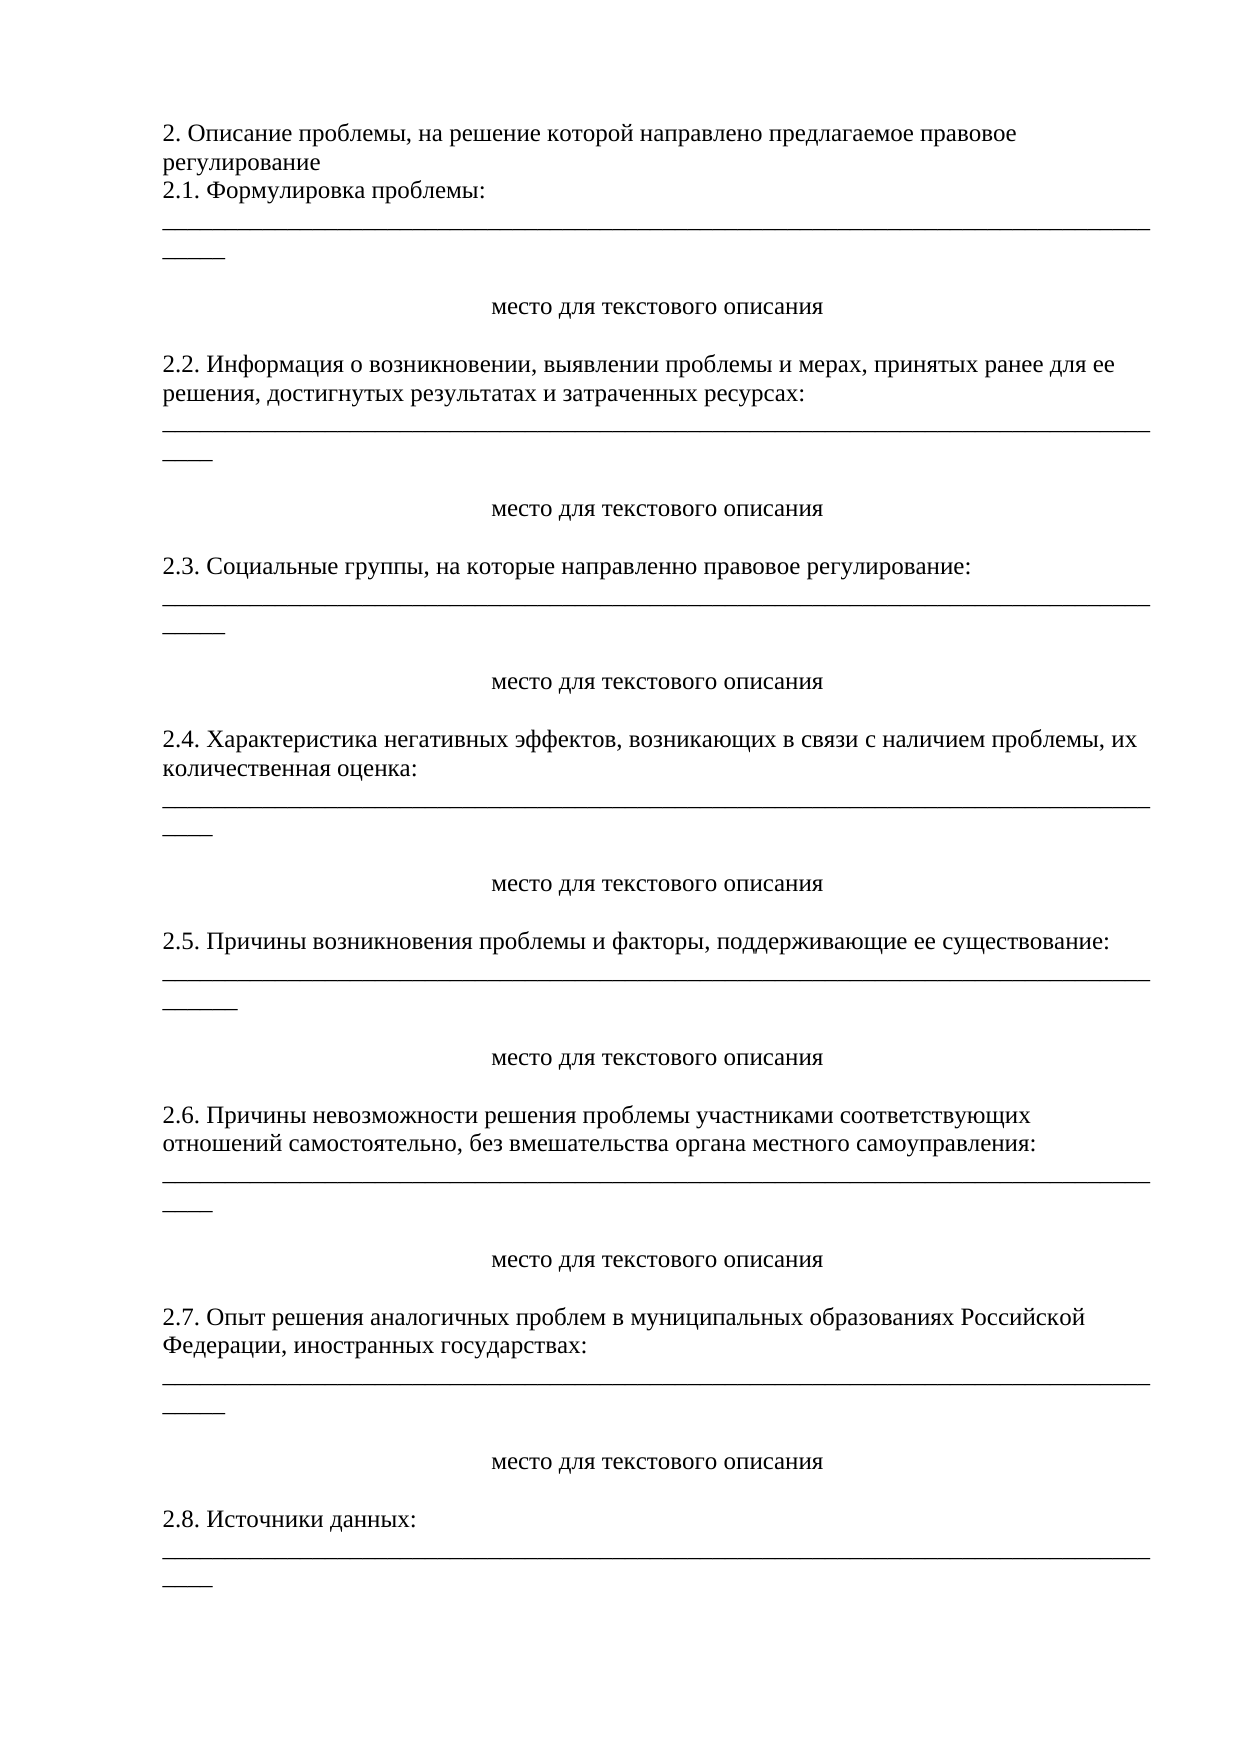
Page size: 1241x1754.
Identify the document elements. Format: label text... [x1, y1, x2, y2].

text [162, 118, 1152, 262]
text 2.3. Социальные группы, на которые направленно правовое регулирование: ____________________________________________________________________________________ [162, 551, 1152, 637]
text место для текстового описания [162, 1244, 1152, 1273]
text место для текстового описания [162, 666, 1152, 695]
text место для текстового описания [162, 493, 1152, 522]
text 2.5. Причины возникновения проблемы и факторы, поддерживающие ее существование: _____________________________________________________________________________________ [162, 926, 1152, 1013]
text 2.6. Причины невозможности решения проблемы участниками соответствующих отношений самостоятельно, без вмешательства органа местного самоуправления: ___________________________________________________________________________________ [162, 1100, 1152, 1215]
text место для текстового описания [162, 291, 1152, 320]
text место для текстового описания [162, 1042, 1152, 1071]
text 2.7. Опыт решения аналогичных проблем в муниципальных образованиях Российской Федерации, иностранных государствах: ____________________________________________________________________________________ [162, 1302, 1152, 1417]
text 2.2. Информация о возникновении, выявлении проблемы и мерах, принятых ранее для ее решения, достигнутых результатах и затраченных ресурсах: ___________________________________________________________________________________ [162, 349, 1152, 464]
text 2.4. Характеристика негативных эффектов, возникающих в связи с наличием проблемы, их количественная оценка: ___________________________________________________________________________________ [162, 724, 1152, 839]
text место для текстового описания [162, 1446, 1152, 1475]
text 2.8. Источники данных: ___________________________________________________________________________________ [162, 1504, 1152, 1590]
text место для текстового описания [162, 868, 1152, 897]
